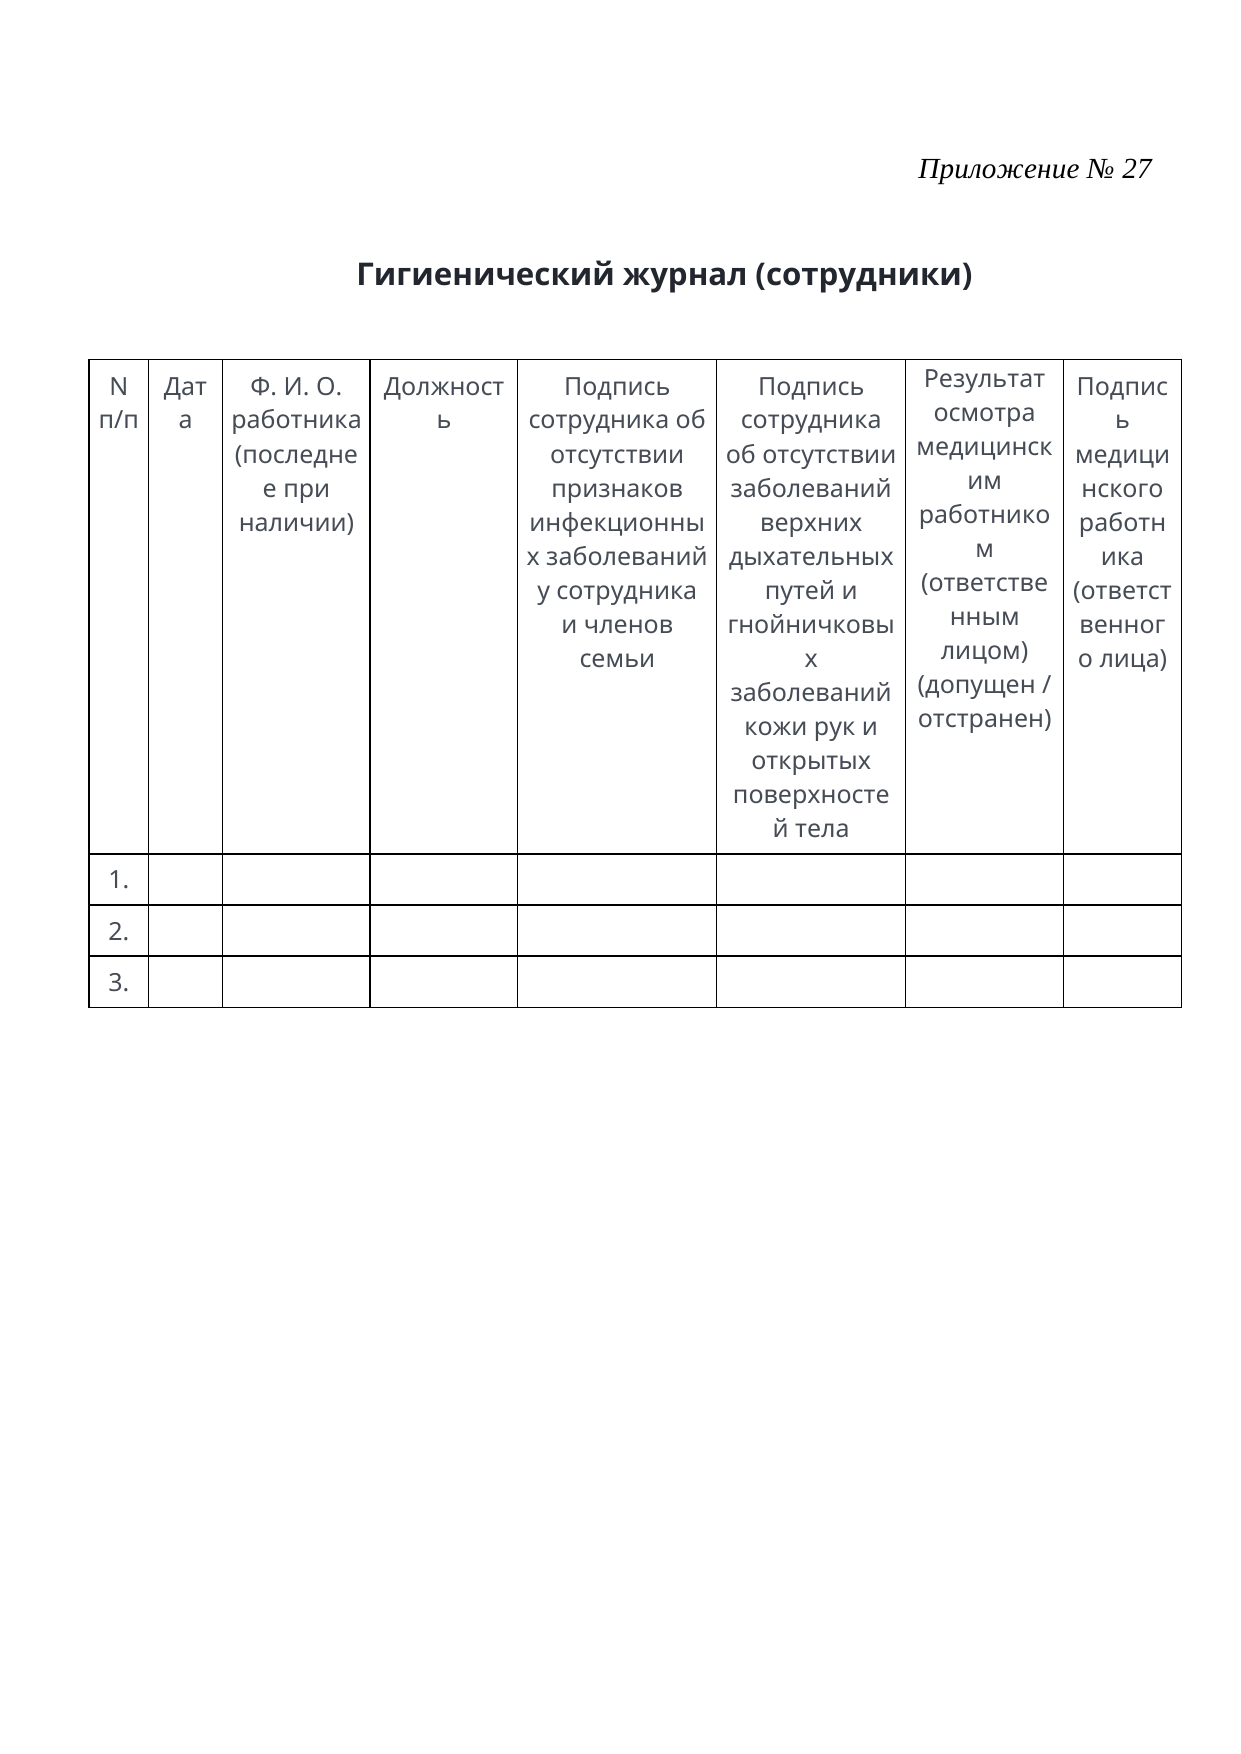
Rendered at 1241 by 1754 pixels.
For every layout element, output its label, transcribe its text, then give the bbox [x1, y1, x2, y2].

table_cell [1064, 906, 1181, 955]
table_cell [149, 855, 222, 904]
table_header Ф. И. О. работника (последнее при наличии) [223, 360, 369, 853]
table_header Должность [371, 360, 517, 853]
table_cell 1. [90, 855, 148, 904]
table_cell [717, 906, 905, 955]
table_cell 3. [90, 957, 148, 1007]
table_header Подпись сотрудника об отсутствии признаков инфекционных заболеваний у сотрудника и членов семьи [518, 360, 716, 853]
table_cell [906, 957, 1063, 1007]
table_cell [518, 957, 716, 1007]
table_cell [518, 855, 716, 904]
table_cell [906, 855, 1063, 904]
table_cell [717, 957, 905, 1007]
table_cell [149, 957, 222, 1007]
table_header Результат осмотра медицинским работником (ответственным лицом) (допущен / отстранен) [906, 360, 1063, 853]
table_header Подпись медицинского работника (ответственного лица) [1064, 360, 1181, 853]
text Приложение № 27 [177, 152, 1152, 185]
table_cell [223, 957, 369, 1007]
table_cell [371, 957, 517, 1007]
table_cell 2. [90, 906, 148, 955]
table_cell [1064, 957, 1181, 1007]
table_cell [223, 906, 369, 955]
table_header Подпись сотрудника об отсутствии заболеваний верхних дыхательных путей и гнойничковых заболеваний кожи рук и открытых поверхностей тела [717, 360, 905, 853]
table_header Дата [149, 360, 222, 853]
table_cell [906, 906, 1063, 955]
table_cell [1064, 855, 1181, 904]
table_cell [371, 906, 517, 955]
table_cell [149, 906, 222, 955]
text Гигиенический журнал (сотрудники) [177, 252, 1152, 295]
table_cell [223, 855, 369, 904]
table_header N п/п [90, 360, 148, 853]
table_cell [371, 855, 517, 904]
table_cell [518, 906, 716, 955]
table_cell [717, 855, 905, 904]
